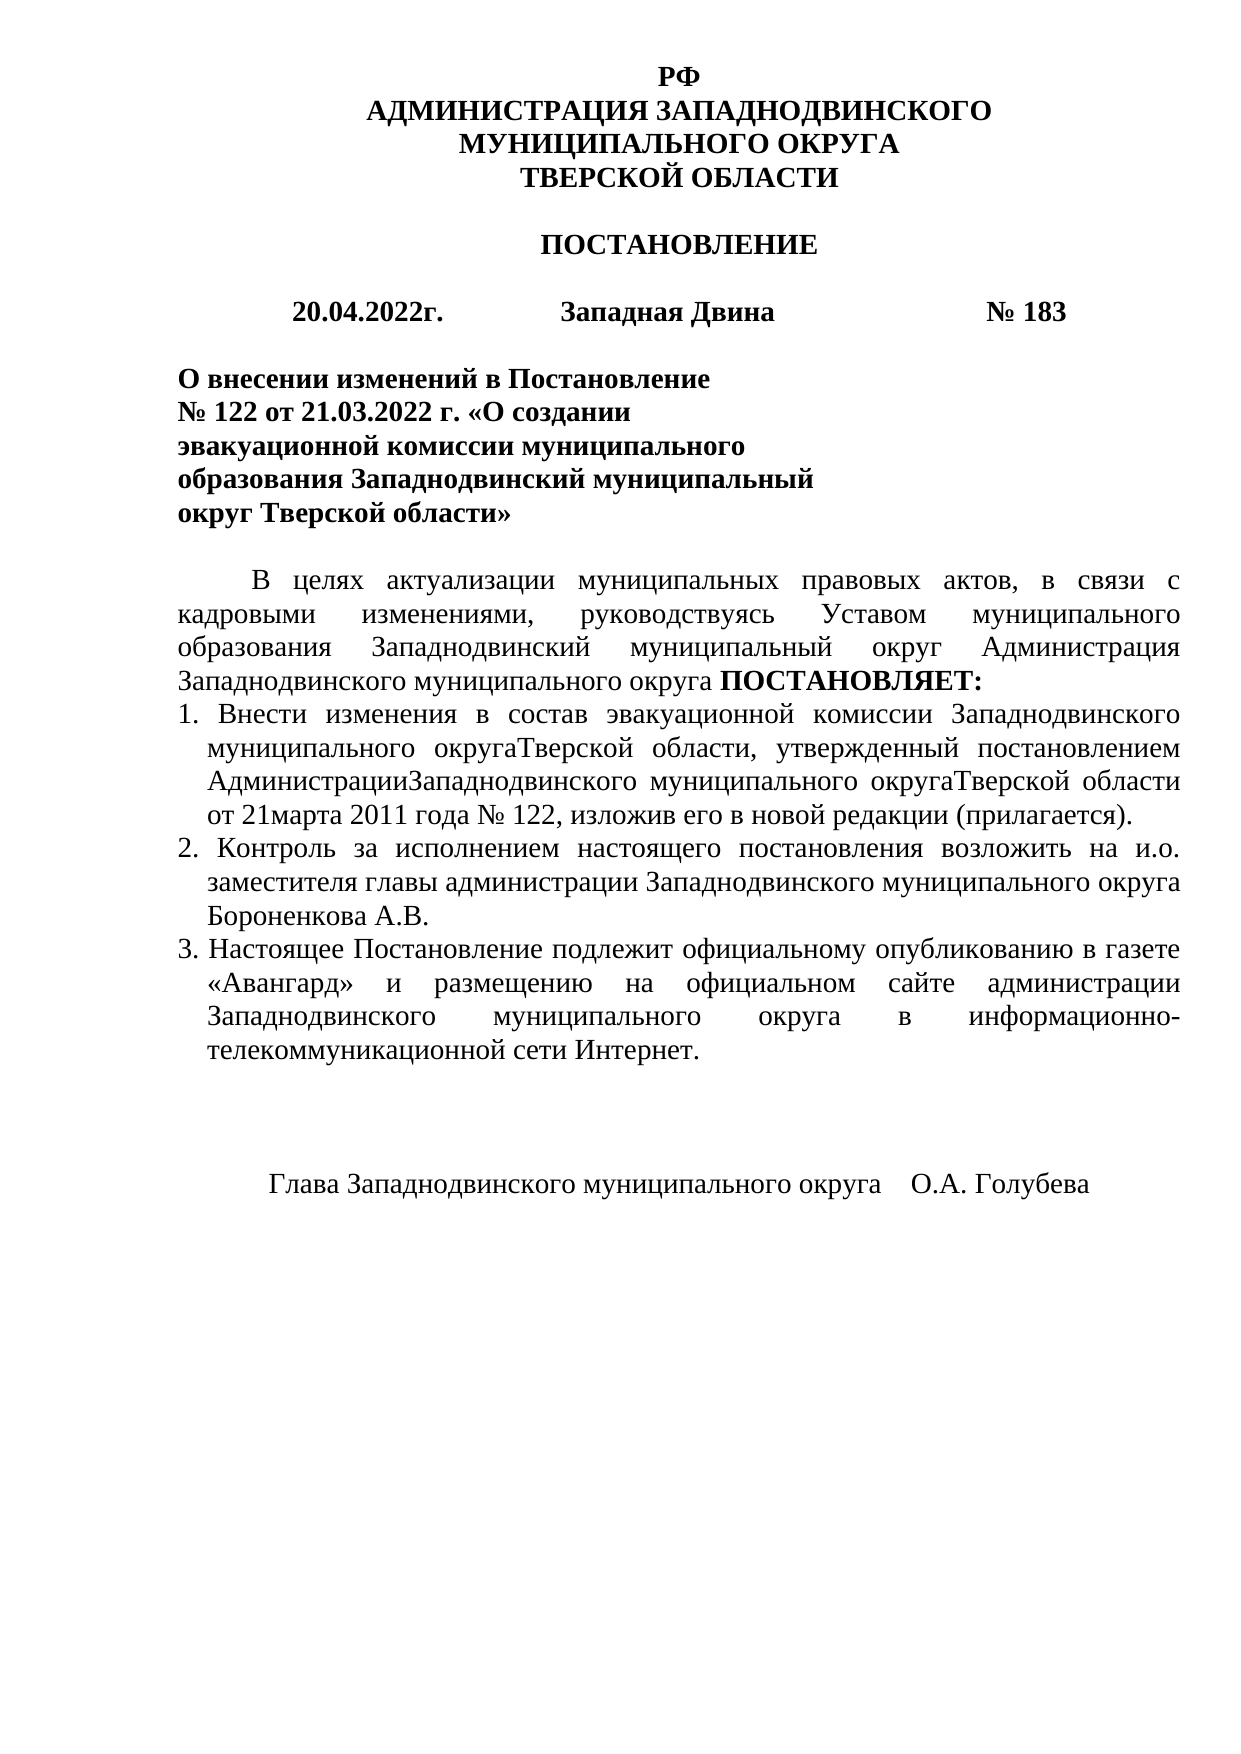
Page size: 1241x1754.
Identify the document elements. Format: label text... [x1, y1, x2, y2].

title РФ [177, 59, 1181, 93]
text эвакуационной комиссии муниципального [177, 428, 1181, 462]
text МУНИЦИПАЛЬНОГО ОКРУГА [177, 126, 1181, 160]
text В целях актуализации муниципальных правовых актов, в связи с кадровыми изменениями, руководствуясь Уставом муниципального образования Западнодвинский муниципальный округ Администрация Западнодвинского муниципального округа ПОСТАНОВЛЯЕТ: [177, 562, 1181, 696]
text округ Тверской области» [177, 495, 1181, 529]
text АДМИНИСТРАЦИЯ ЗАПАДНОДВИНСКОГО [177, 93, 1181, 126]
text 1. Внести изменения в состав эвакуационной комиссии Западнодвинского муниципального округаТверской области, утвержденный постановлением АдминистрацииЗападнодвинского муниципального округаТверской области от 21марта 2011 года № 122, изложив его в новой редакции (прилагается). [177, 696, 1181, 831]
text Глава Западнодвинского муниципального округа О.А. Голубева [177, 1166, 1181, 1199]
text № 122 от 21.03.2022 г. «О создании [177, 394, 1181, 428]
text 2. Контроль за исполнением настоящего постановления возложить на и.о. заместителя главы администрации Западнодвинского муниципального округа Бороненкова А.В. [177, 831, 1181, 931]
subtitle ПОСТАНОВЛЕНИЕ [177, 227, 1181, 260]
text 3. Настоящее Постановление подлежит официальному опубликованию в газете «Авангард» и размещению на официальном сайте администрации Западнодвинского муниципального округа в информационно-телекоммуникационной сети Интернет. [177, 931, 1181, 1065]
text О внесении изменений в Постановление [177, 361, 1181, 394]
text ТВЕРСКОЙ ОБЛАСТИ [177, 160, 1181, 193]
text 20.04.2022г. Западная Двина № 183 [177, 294, 1181, 327]
text образования Западнодвинский муниципальный [177, 462, 1181, 495]
